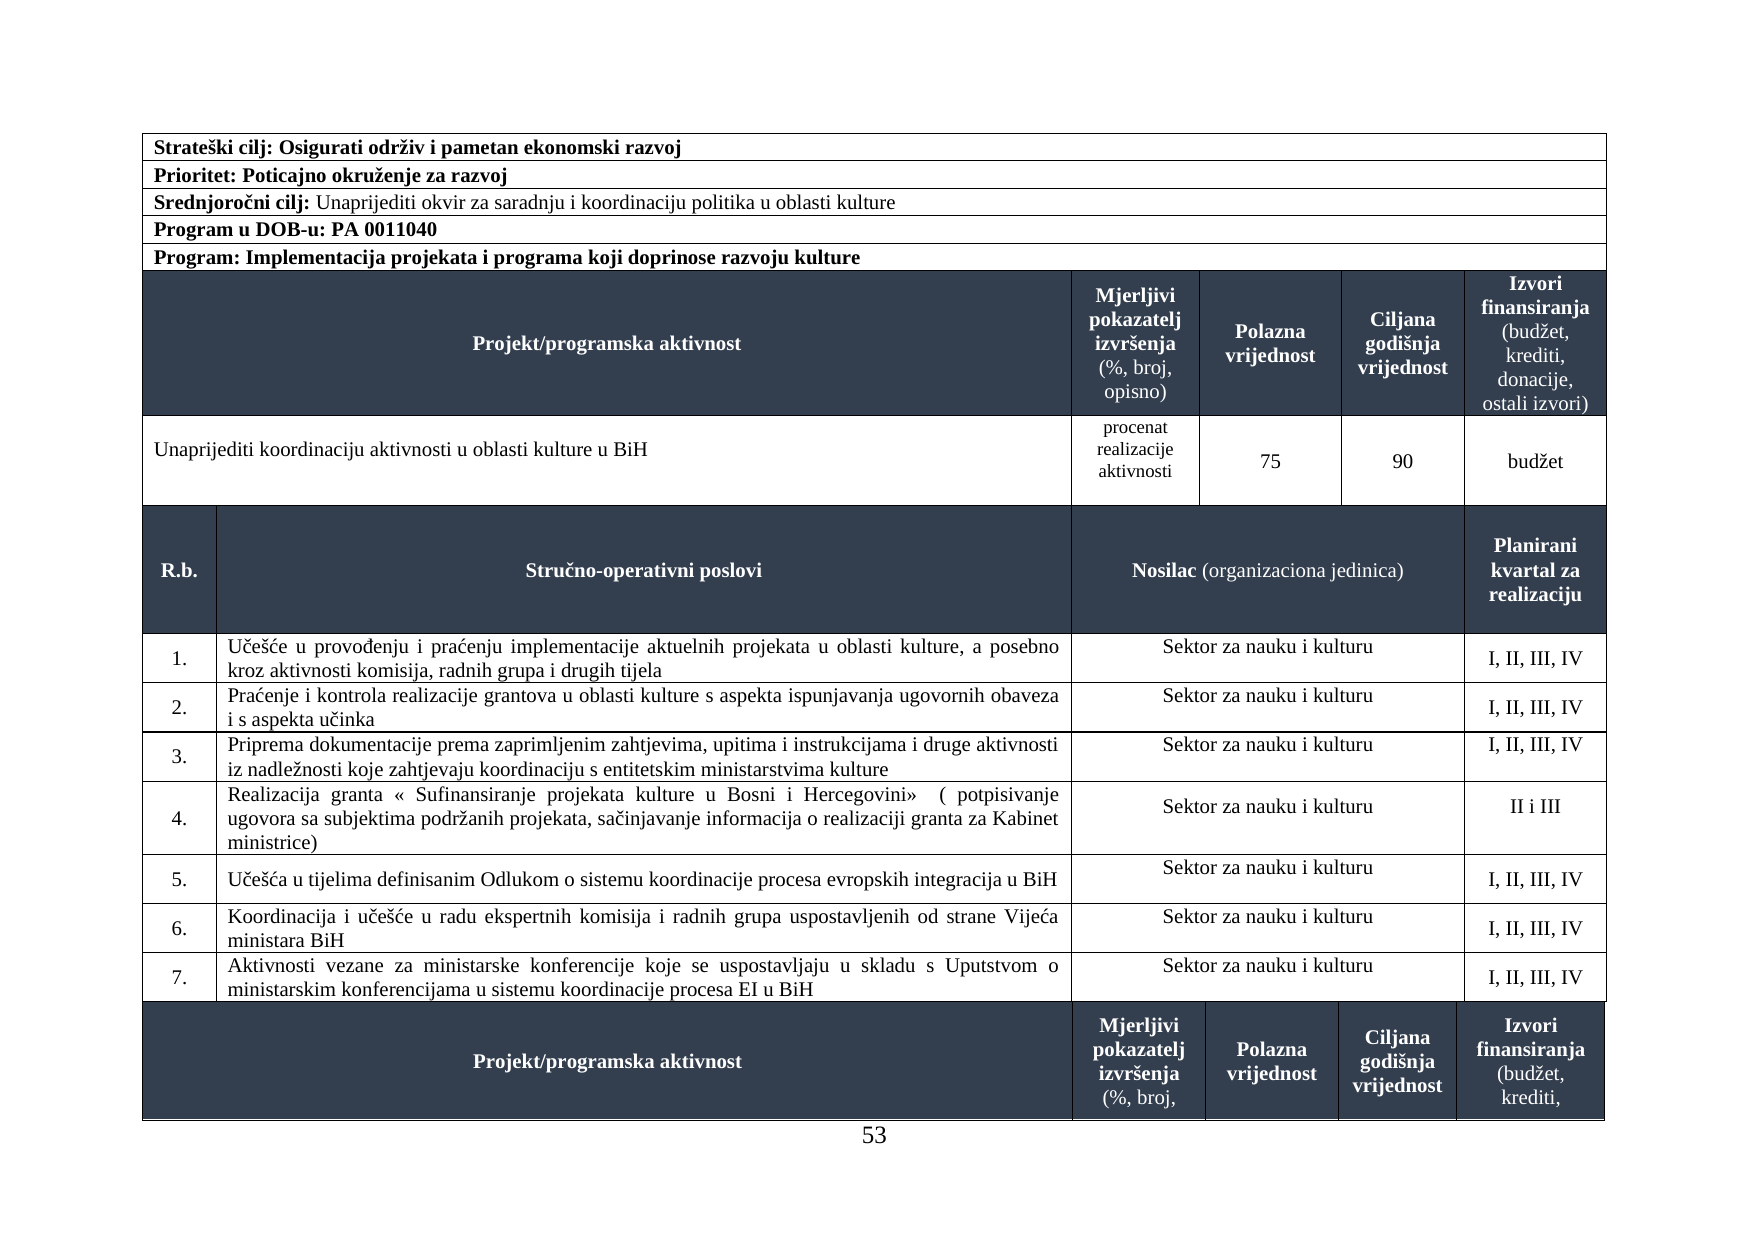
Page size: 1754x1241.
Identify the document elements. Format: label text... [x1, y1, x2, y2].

table_cell Sektor za nauku i kulturu [1072, 634, 1464, 682]
table_cell Unaprijediti koordinaciju aktivnosti u oblasti kulture u BiH [143, 416, 1071, 505]
table_cell Koordinacija i učešće u radu ekspertnih komisija i radnih grupa uspostavljenih od strane Vijeća ministara BiH [217, 904, 1071, 952]
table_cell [1339, 1002, 1456, 1119]
table_cell I, II, III, IV [1465, 733, 1606, 781]
table_cell Projekt/programska aktivnost [143, 271, 1071, 415]
table_cell 4. [143, 782, 216, 854]
table_cell Sektor za nauku i kulturu [1072, 733, 1464, 781]
table_cell Polazna vrijednost [1206, 1002, 1338, 1119]
table_cell Sektor za nauku i kulturu [1072, 904, 1464, 952]
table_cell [143, 1002, 1072, 1119]
table_cell Aktivnosti vezane za ministarske konferencije koje se uspostavljaju u skladu s Uputstvom o ministarskim konferencijama u sistemu koordinacije procesa EI u BiH [217, 953, 1071, 1001]
table_header Strateški cilj: Osigurati održiv i pametan ekonomski razvoj [143, 134, 1606, 160]
table_cell Sektor za nauku i kulturu [1072, 683, 1464, 731]
table_cell Izvori finansiranja (budžet, krediti, donacije, ostali izvori) [1465, 271, 1606, 415]
table_cell Program: Implementacija projekata i programa koji doprinose razvoju kulture [143, 244, 1606, 270]
table_cell 1. [143, 634, 216, 682]
table_cell I, II, III, IV [1465, 634, 1606, 682]
table_cell Priprema dokumentacije prema zaprimljenim zahtjevima, upitima i instrukcijama i druge aktivnosti iz nadležnosti koje zahtjevaju koordinaciju s entitetskim ministarstvima kulture [217, 733, 1071, 781]
table_cell I, II, III, IV [1465, 904, 1606, 952]
table_cell I, II, III, IV [1465, 683, 1606, 731]
table_cell Praćenje i kontrola realizacije grantova u oblasti kulture s aspekta ispunjavanja ugovornih obaveza i s aspekta učinka [217, 683, 1071, 731]
table_cell Program u DOB-u: PA 0011040 [143, 216, 1606, 242]
table_cell Ciljana godišnja vrijednost [1342, 271, 1464, 415]
table_cell Realizacija granta « Sufinansiranje projekata kulture u Bosni i Hercegovini» ( potpisivanje ugovora sa subjektima podržanih projekata, sačinjavanje informacija o realizaciji granta za Kabinet ministrice) [217, 782, 1071, 854]
table_cell Planirani kvartal za realizaciju [1465, 506, 1606, 633]
table_cell R.b. [143, 506, 216, 633]
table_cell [1457, 1002, 1604, 1119]
table_cell 75 [1200, 416, 1341, 505]
table_cell Mjerljivi pokazatelj izvršenja (%, broj, opisno) [1072, 271, 1199, 415]
table_cell II i III [1465, 782, 1606, 854]
table_cell budžet [1465, 416, 1606, 505]
table_cell Sektor za nauku i kulturu [1072, 953, 1464, 1001]
table_cell Polazna vrijednost [1200, 271, 1341, 415]
table_cell Srednjoročni cilj: Unaprijediti okvir za saradnju i koordinaciju politika u oblasti kulture [143, 189, 1606, 215]
table_cell 6. [143, 904, 216, 952]
table_cell 3. [143, 733, 216, 781]
table_cell I, II, III, IV [1465, 953, 1606, 1001]
table_cell Sektor za nauku i kulturu [1072, 782, 1464, 854]
table_cell 5. [143, 855, 216, 903]
table_cell 7. [143, 953, 216, 1001]
table_cell Stručno-operativni poslovi [217, 506, 1071, 633]
table_cell I, II, III, IV [1465, 855, 1606, 903]
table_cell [1073, 1002, 1205, 1119]
table_cell 90 [1342, 416, 1464, 505]
table_cell procenat realizacije aktivnosti [1072, 416, 1199, 505]
table_cell Učešća u tijelima definisanim Odlukom o sistemu koordinacije procesa evropskih integracija u BiH [217, 855, 1071, 903]
table_cell Sektor za nauku i kulturu [1072, 855, 1464, 903]
table_cell Nosilac (organizaciona jedinica) [1072, 506, 1464, 633]
table_cell 2. [143, 683, 216, 731]
table_cell Učešće u provođenju i praćenju implementacije aktuelnih projekata u oblasti kulture, a posebno kroz aktivnosti komisija, radnih grupa i drugih tijela [217, 634, 1071, 682]
table_cell Prioritet: Poticajno okruženje za razvoj [143, 161, 1606, 188]
